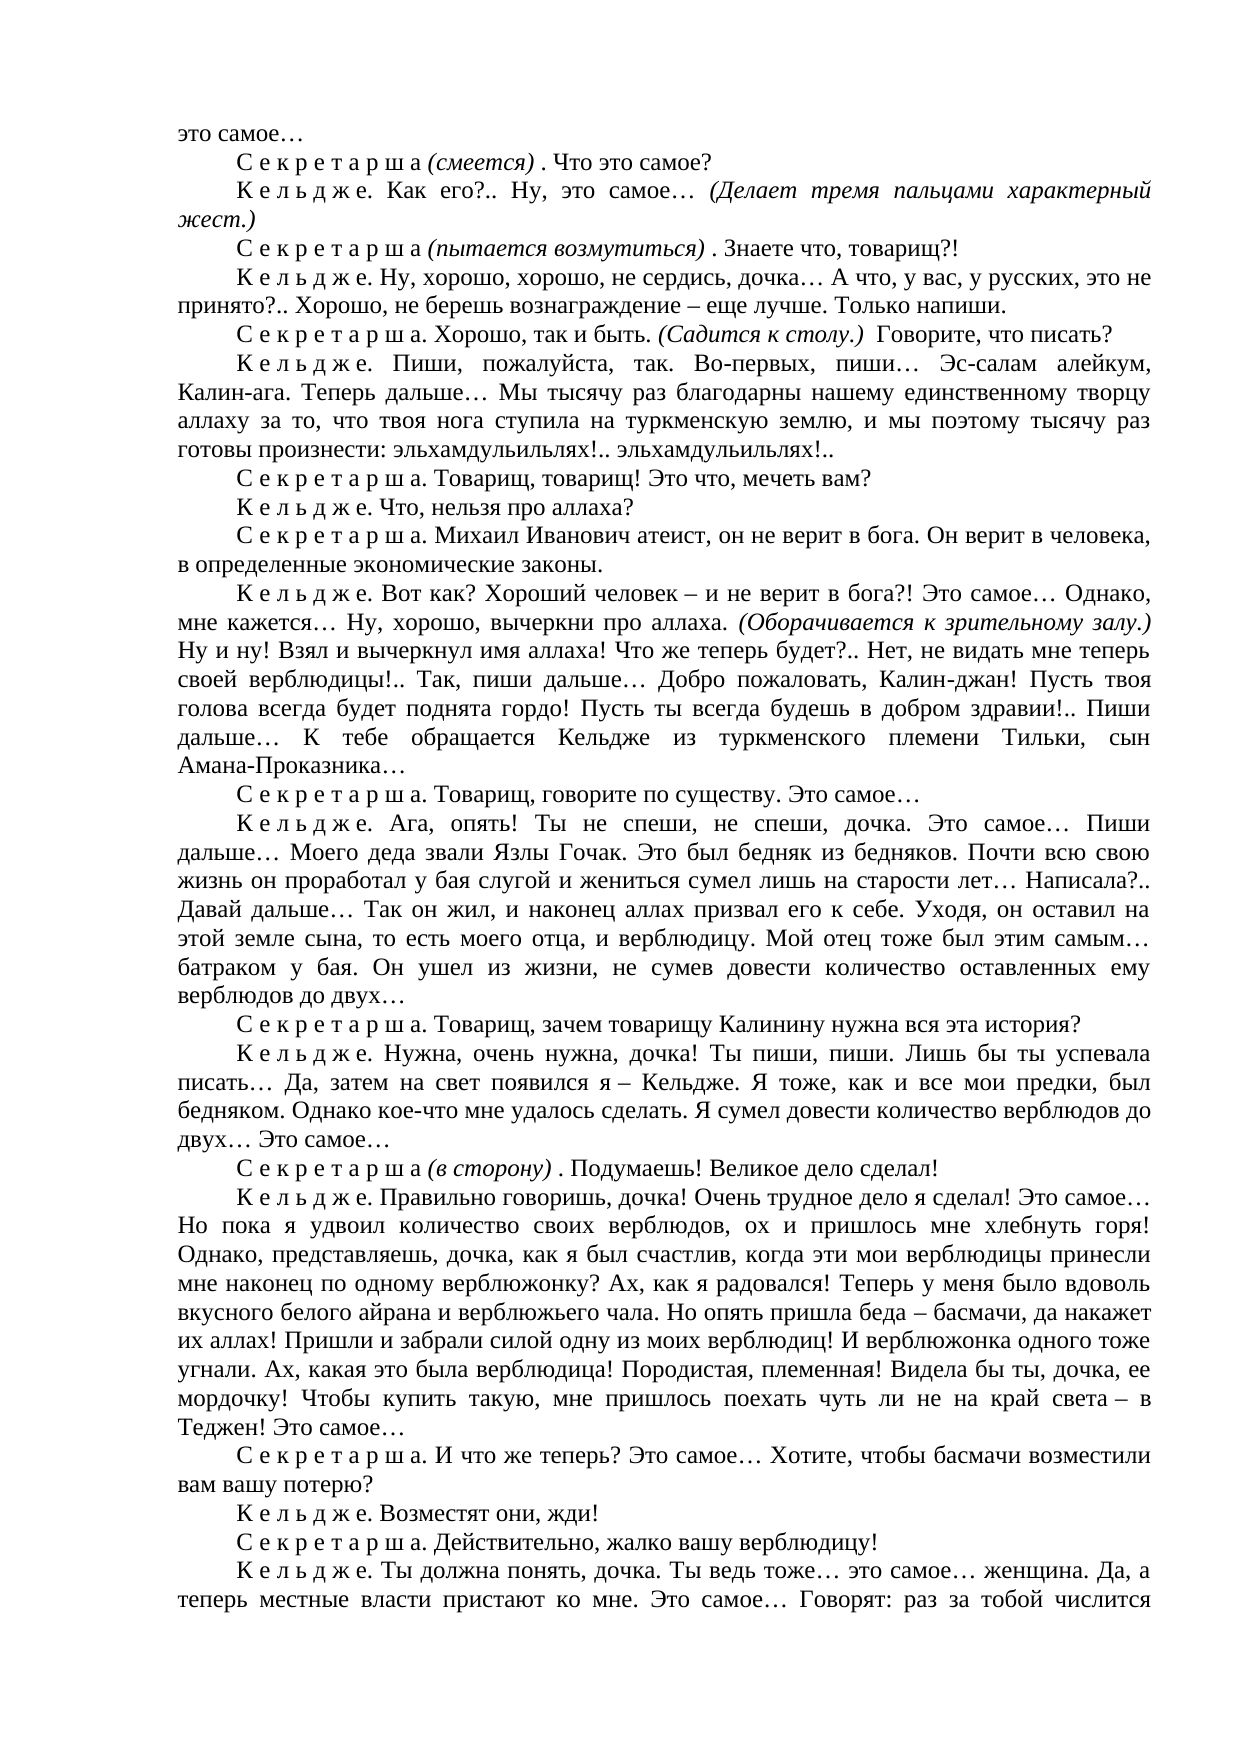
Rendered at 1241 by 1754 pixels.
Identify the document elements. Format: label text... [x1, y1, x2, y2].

text К е л ь д ж е. Правильно говоришь, дочка! Очень трудное дело я сделал! Это самое… Но пока я удвоил количество своих верблюдов, ох и пришлось мне хлебнуть горя! Однако, представляешь, дочка, как я был счастлив, когда эти мои верблюдицы принесли мне наконец по одному верблюжонку? Ах, как я радовался! Теперь у меня было вдоволь вкусного белого айрана и верблюжьего чала. Но опять пришла беда – басмачи, да накажет их аллах! Пришли и забрали силой одну из моих верблюдиц! И верблюжонка одного тоже угнали. Ах, какая это была верблюдица! Породистая, племенная! Видела бы ты, дочка, ее мордочку! Чтобы купить такую, мне пришлось поехать чуть ли не на край света – в Теджен! Это самое… [177, 1182, 1152, 1441]
text К е л ь д ж е. Ну, хорошо, хорошо, не сердись, дочка… А что, у вас, у русских, это не принято?.. Хорошо, не берешь вознаграждение – еще лучше. Только напиши. [177, 262, 1152, 319]
text С е к р е т а р ш а. Товарищ, зачем товарищу Калинину нужна вся эта история? [177, 1009, 1152, 1038]
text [177, 118, 1152, 147]
text С е к р е т а р ш а. Товарищ, говорите по существу. Это самое… [177, 779, 1152, 808]
text К е л ь д ж е. Что, нельзя про аллаха? [177, 492, 1152, 521]
text С е к р е т а р ш а. Михаил Иванович атеист, он не верит в бога. Он верит в человека, в определенные экономические законы. [177, 521, 1152, 578]
text С е к р е т а р ш а (пытается возмутиться) . Знаете что, товарищ?! [177, 233, 1152, 262]
text С е к р е т а р ш а. Действительно, жалко вашу верблюдицу! [177, 1527, 1152, 1556]
text С е к р е т а р ш а. И что же теперь? Это самое… Хотите, чтобы басмачи возместили вам вашу потерю? [177, 1441, 1152, 1498]
text К е л ь д ж е. Возместят они, жди! [177, 1498, 1152, 1527]
text К е л ь д ж е. Ага, опять! Ты не спеши, не спеши, дочка. Это самое… Пиши дальше… Моего деда звали Язлы Гочак. Это был бедняк из бедняков. Почти всю свою жизнь он проработал у бая слугой и жениться сумел лишь на старости лет… Написала?.. Давай дальше… Так он жил, и наконец аллах призвал его к себе. Уходя, он оставил на этой земле сына, то есть моего отца, и верблюдицу. Мой отец тоже был этим самым… батраком у бая. Он ушел из жизни, не сумев довести количество оставленных ему верблюдов до двух… [177, 808, 1152, 1009]
text С е к р е т а р ш а. Товарищ, товарищ! Это что, мечеть вам? [177, 463, 1152, 492]
text К е л ь д ж е. Вот как? Хороший человек – и не верит в бога?! Это самое… Однако, мне кажется… Ну, хорошо, вычеркни про аллаха. (Оборачивается к зрительному залу.) Ну и ну! Взял и вычеркнул имя аллаха! Что же теперь будет?.. Нет, не видать мне теперь своей верблюдицы!.. Так, пиши дальше… Добро пожаловать, Калин-джан! Пусть твоя голова всегда будет поднята гордо! Пусть ты всегда будешь в добром здравии!.. Пиши дальше… К тебе обращается Кельдже из туркменского племени Тильки, сын Амана-Проказника… [177, 578, 1152, 779]
text С е к р е т а р ш а (смеется) . Что это самое? [177, 147, 1152, 176]
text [177, 1556, 1152, 1613]
text С е к р е т а р ш а. Хорошо, так и быть. (Садится к столу.) Говорите, что писать? [177, 319, 1152, 348]
text К е л ь д ж е. Нужна, очень нужна, дочка! Ты пиши, пиши. Лишь бы ты успевала писать… Да, затем на свет появился я – Кельдже. Я тоже, как и все мои предки, был бедняком. Однако кое-что мне удалось сделать. Я сумел довести количество верблюдов до двух… Это самое… [177, 1038, 1152, 1153]
text С е к р е т а р ш а (в сторону) . Подумаешь! Великое дело сделал! [177, 1153, 1152, 1182]
text К е л ь д ж е. Как его?.. Ну, это самое… (Делает тремя пальцами характерный жест.) [177, 176, 1152, 233]
text К е л ь д ж е. Пиши, пожалуйста, так. Во-первых, пиши… Эс-салам алейкум, Калин-ага. Теперь дальше… Мы тысячу раз благодарны нашему единственному творцу аллаху за то, что твоя нога ступила на туркменскую землю, и мы поэтому тысячу раз готовы произнести: эльхамдульильлях!.. эльхамдульильлях!.. [177, 348, 1152, 463]
